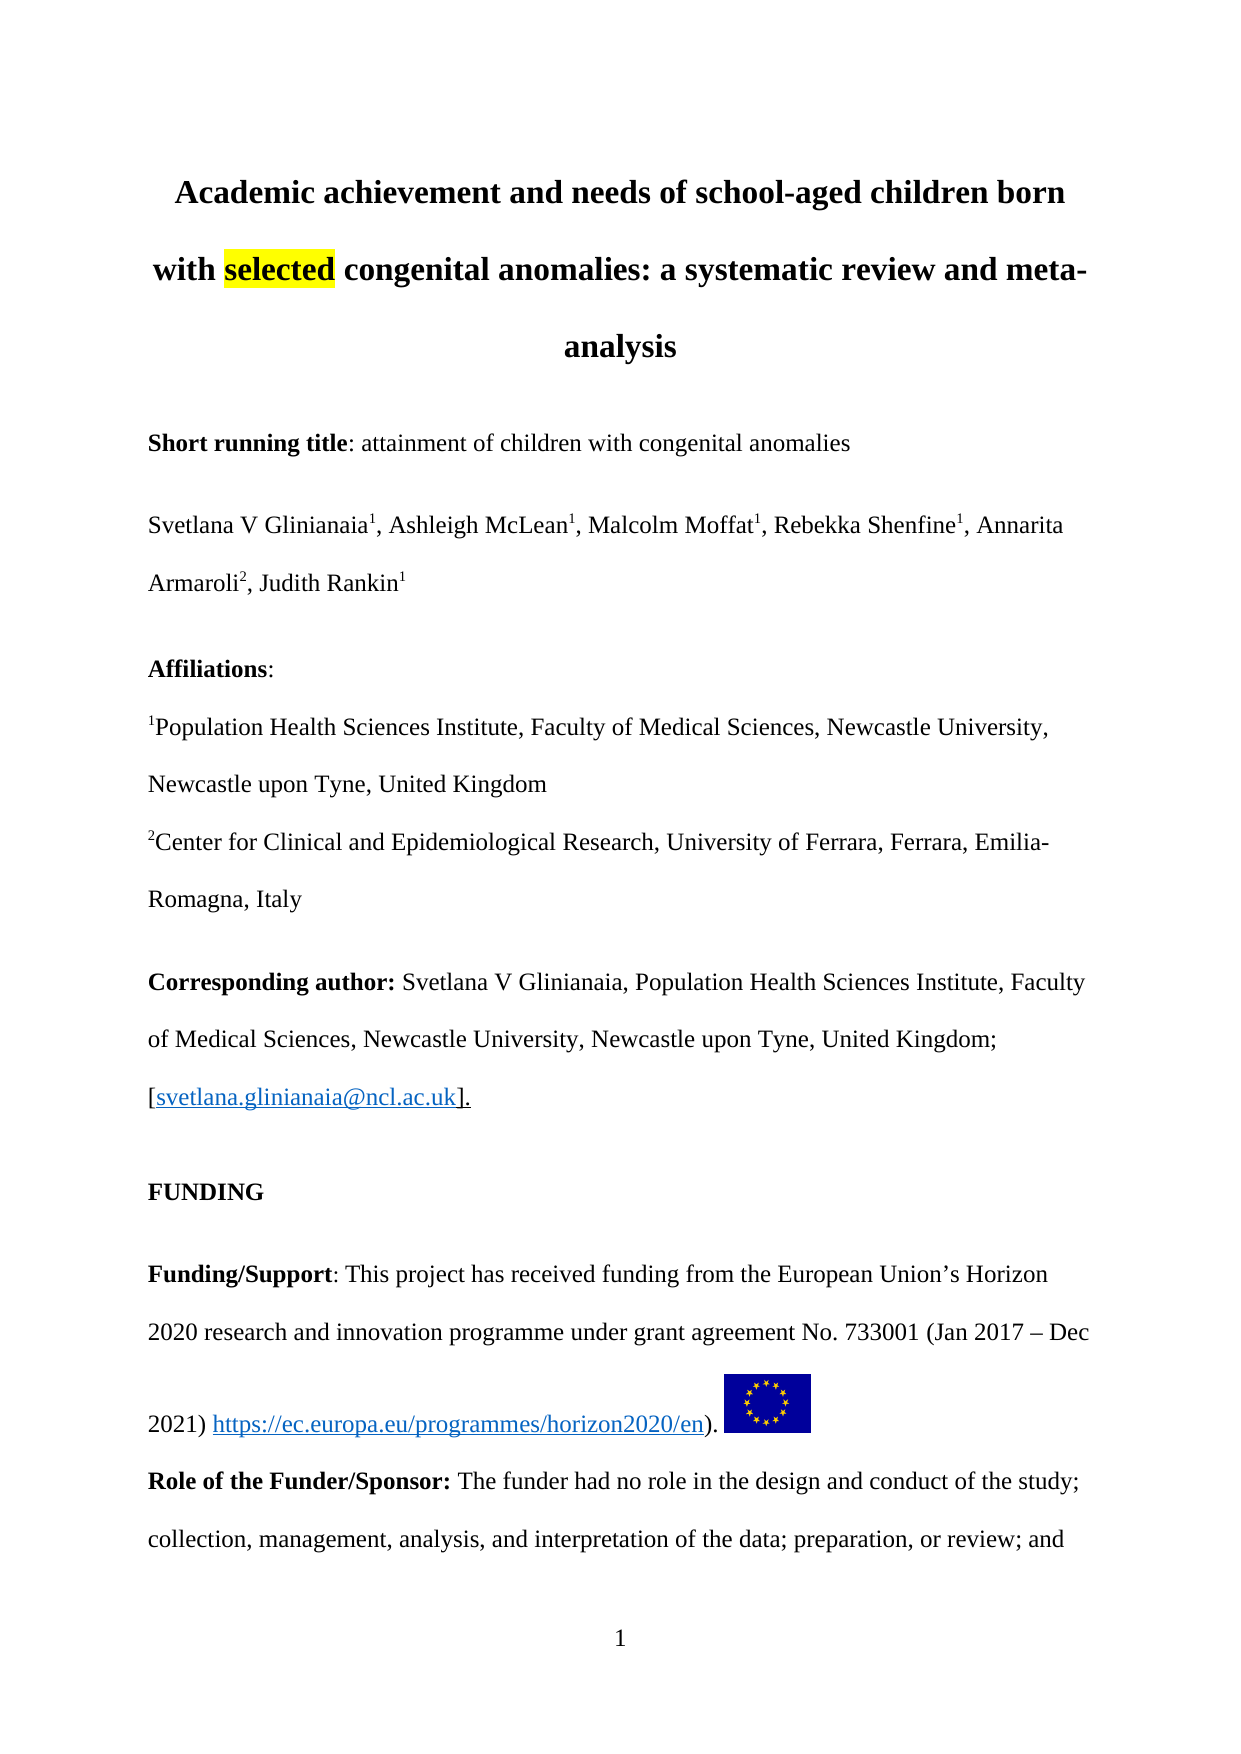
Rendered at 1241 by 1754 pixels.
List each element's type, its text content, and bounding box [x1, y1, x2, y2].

subtitle FUNDING [148, 1177, 1092, 1206]
text Corresponding author: Svetlana V Glinianaia, Population Health Sciences Institute, Faculty of Medical Sciences, Newcastle University, Newcastle upon Tyne, United Kingdom; [svetlana.glinianaia@ncl.ac.uk]. [148, 967, 1092, 1111]
text Short running title: attainment of children with congenital anomalies [148, 428, 1092, 456]
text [148, 1466, 1092, 1553]
text Funding/Support: This project has received funding from the European Union’s Horizon 2020 research and innovation programme under grant agreement No. 733001 (Jan 2017 – Dec 2021) https://ec.europa.eu/programmes/horizon2020/en). [148, 1259, 1092, 1438]
subtitle Academic achievement and needs of school-aged children born with selected congenital anomalies: a systematic review and meta-analysis [148, 173, 1092, 364]
text Svetlana V Glinianaia1, Ashleigh McLean1, Malcolm Moffat1, Rebekka Shenfine1, Annarita Armaroli2, Judith Rankin1 [148, 510, 1092, 596]
text 2Center for Clinical and Epidemiological Research, University of Ferrara, Ferrara, Emilia-Romagna, Italy [148, 827, 1092, 913]
picture [724, 1374, 811, 1433]
text Affiliations: [148, 654, 1092, 683]
text 1Population Health Sciences Institute, Faculty of Medical Sciences, Newcastle University, Newcastle upon Tyne, United Kingdom [148, 712, 1092, 798]
